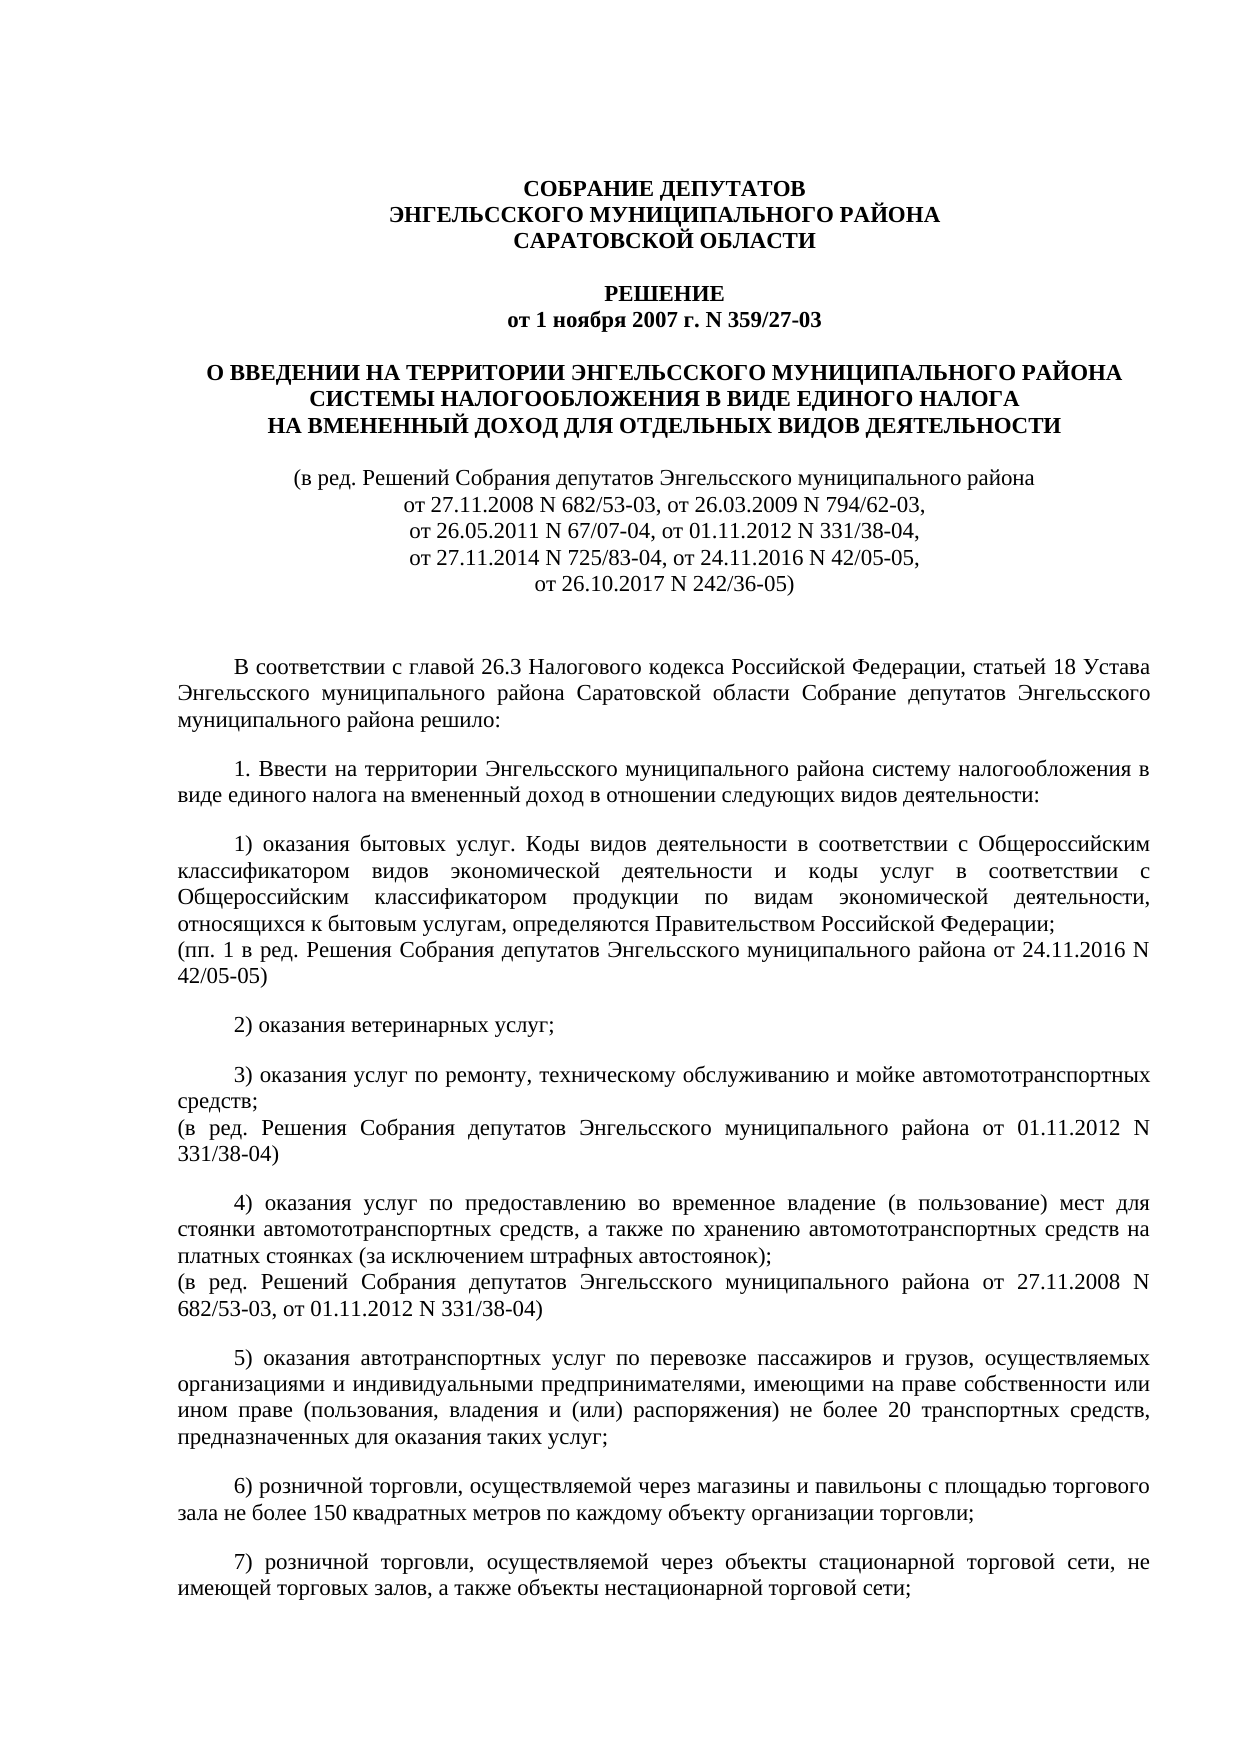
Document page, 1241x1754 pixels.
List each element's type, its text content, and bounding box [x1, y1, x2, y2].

title от 27.11.2014 N 725/83-04, от 24.11.2016 N 42/05-05, [177, 543, 1152, 570]
title (в ред. Решений Собрания депутатов Энгельсского муниципального района [177, 464, 1152, 491]
title от 26.05.2011 N 67/07-04, от 01.11.2012 N 331/38-04, [177, 517, 1152, 543]
title ЭНГЕЛЬССКОГО МУНИЦИПАЛЬНОГО РАЙОНА [177, 201, 1152, 227]
title СОБРАНИЕ ДЕПУТАТОВ [177, 174, 1152, 201]
title О ВВЕДЕНИИ НА ТЕРРИТОРИИ ЭНГЕЛЬССКОГО МУНИЦИПАЛЬНОГО РАЙОНА [177, 359, 1152, 385]
title СИСТЕМЫ НАЛОГООБЛОЖЕНИЯ В ВИДЕ ЕДИНОГО НАЛОГА [177, 385, 1152, 412]
title САРАТОВСКОЙ ОБЛАСТИ [177, 227, 1152, 254]
text 5) оказания автотранспортных услуг по перевозке пассажиров и грузов, осуществляемых организациями и индивидуальными предпринимателями, имеющими на праве собственности или ином праве (пользования, владения и (или) распоряжения) не более 20 транспортных средств, предназначенных для оказания таких услуг; [177, 1344, 1152, 1449]
text (в ред. Решений Собрания депутатов Энгельсского муниципального района от 27.11.2008 N 682/53-03, от 01.11.2012 N 331/38-04) [177, 1268, 1152, 1321]
title от 1 ноября 2007 г. N 359/27-03 [177, 306, 1152, 333]
text 1. Ввести на территории Энгельсского муниципального района систему налогообложения в виде единого налога на вмененный доход в отношении следующих видов деятельности: [177, 755, 1152, 808]
text 4) оказания услуг по предоставлению во временное владение (в пользование) мест для стоянки автомототранспортных средств, а также по хранению автомототранспортных средств на платных стоянках (за исключением штрафных автостоянок); [177, 1189, 1152, 1268]
text 3) оказания услуг по ремонту, техническому обслуживанию и мойке автомототранспортных средств; [177, 1061, 1152, 1113]
title РЕШЕНИЕ [177, 280, 1152, 306]
text 6) розничной торговли, осуществляемой через магазины и павильоны с площадью торгового зала не более 150 квадратных метров по каждому объекту организации торговли; [177, 1472, 1152, 1525]
text 2) оказания ветеринарных услуг; [177, 1012, 1152, 1038]
title от 27.11.2008 N 682/53-03, от 26.03.2009 N 794/62-03, [177, 491, 1152, 517]
text В соответствии с главой 26.3 Налогового кодекса Российской Федерации, статьей 18 Устава Энгельсского муниципального района Саратовской области Собрание депутатов Энгельсского муниципального района решило: [177, 653, 1152, 732]
text 1) оказания бытовых услуг. Коды видов деятельности в соответствии с Общероссийским классификатором видов экономической деятельности и коды услуг в соответствии с Общероссийским классификатором продукции по видам экономической деятельности, относящихся к бытовым услугам, определяются Правительством Российской Федерации; [177, 831, 1152, 936]
text (в ред. Решения Собрания депутатов Энгельсского муниципального района от 01.11.2012 N 331/38-04) [177, 1113, 1152, 1166]
text 7) розничной торговли, осуществляемой через объекты стационарной торговой сети, не имеющей торговых залов, а также объекты нестационарной торговой сети; [177, 1548, 1152, 1601]
title от 26.10.2017 N 242/36-05) [177, 570, 1152, 596]
text (пп. 1 в ред. Решения Собрания депутатов Энгельсского муниципального района от 24.11.2016 N 42/05-05) [177, 936, 1152, 989]
title НА ВМЕНЕННЫЙ ДОХОД ДЛЯ ОТДЕЛЬНЫХ ВИДОВ ДЕЯТЕЛЬНОСТИ [177, 412, 1152, 438]
